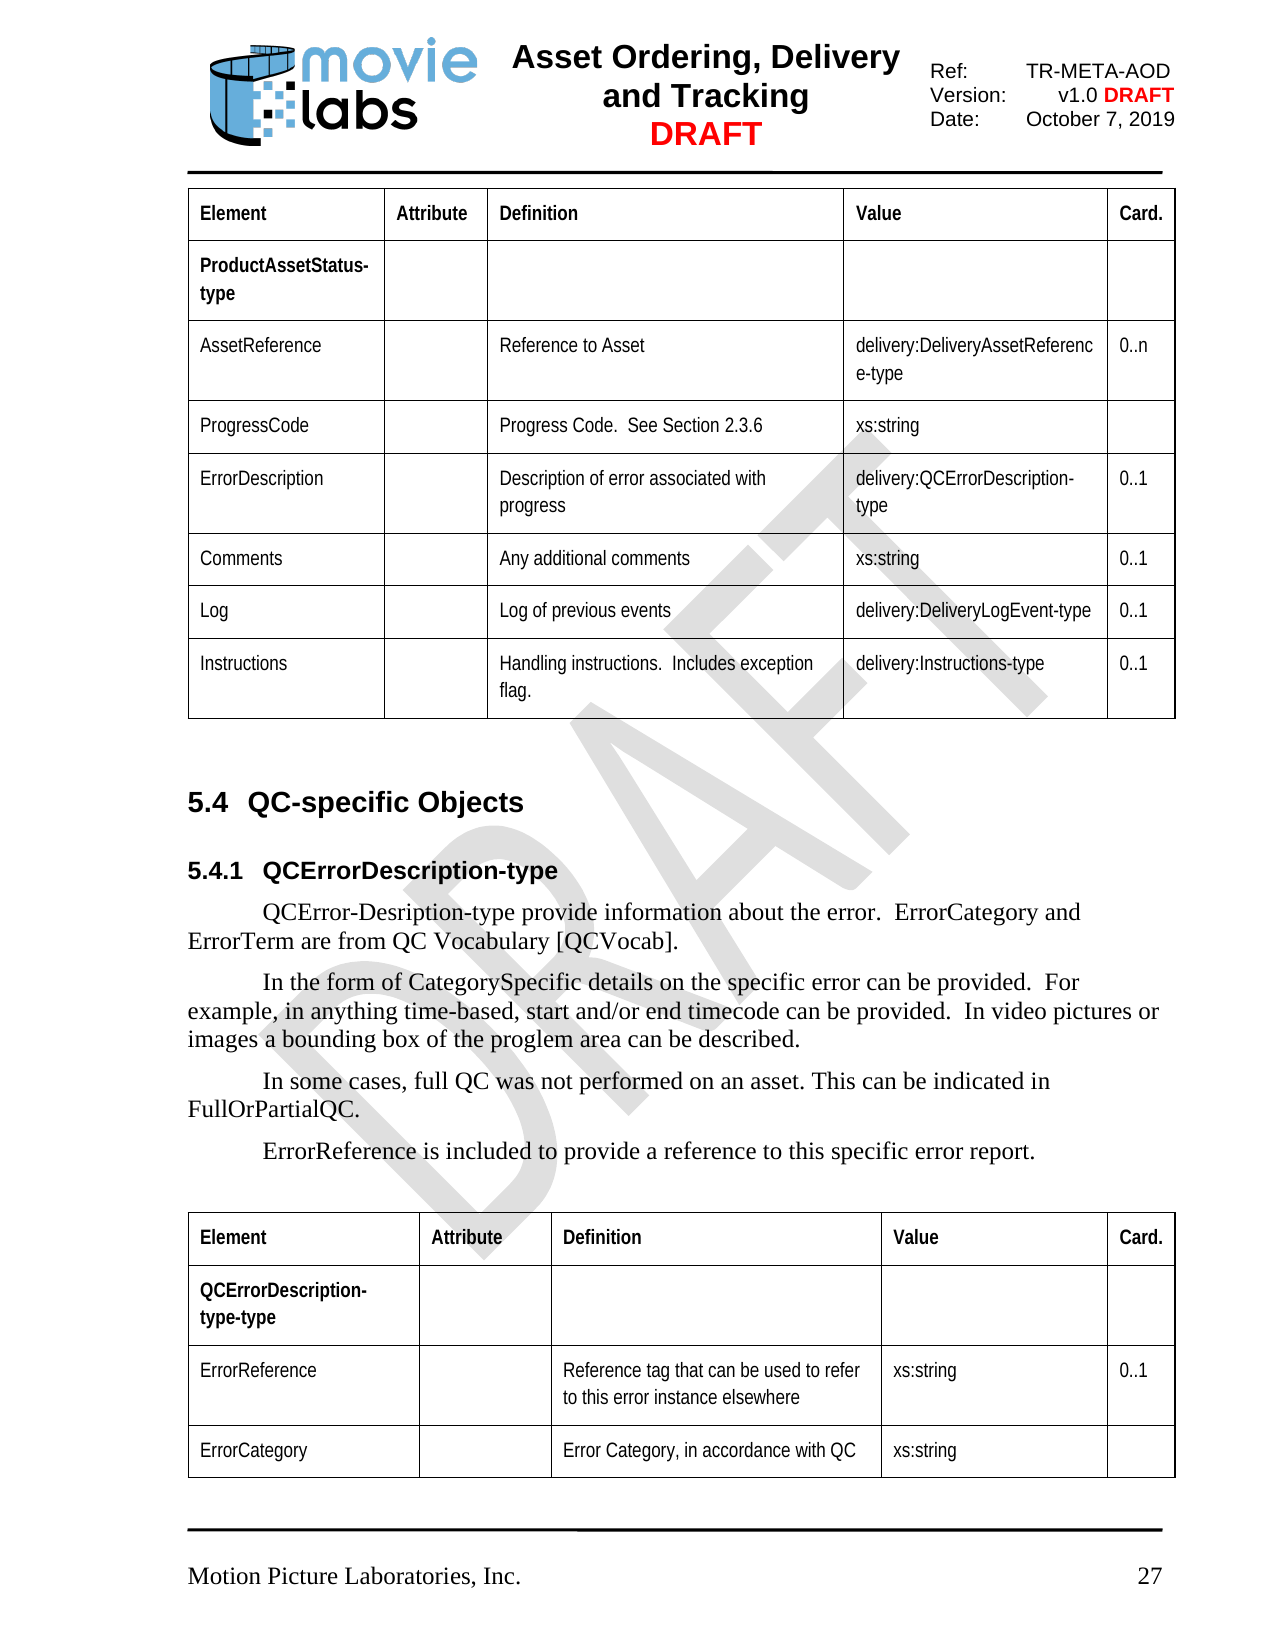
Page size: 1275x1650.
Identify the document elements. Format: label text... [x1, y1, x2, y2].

table_cell ProgressCode [189, 401, 384, 452]
table_cell ErrorCategory [189, 1426, 419, 1477]
table_cell Log [189, 586, 384, 637]
table_cell 0..1 [1108, 586, 1174, 637]
table_cell xs:string [882, 1346, 1107, 1424]
picture [210, 37, 478, 146]
table_cell [385, 241, 487, 320]
table_header Card. [1108, 1213, 1174, 1264]
table_header Attribute [420, 1213, 551, 1264]
table_header Element [189, 1213, 419, 1264]
table_cell [385, 454, 487, 532]
table_cell delivery:DeliveryLogEvent-type [844, 586, 1107, 637]
table_cell [385, 534, 487, 585]
text ErrorReference is included to provide a reference to this specific error report. [187, 1136, 1162, 1164]
text In some cases, full QC was not performed on an asset. This can be indicated in FullOrPartialQC. [187, 1066, 1162, 1123]
table_cell [420, 1426, 551, 1477]
table_cell xs:string [882, 1426, 1107, 1477]
table_cell Instructions [189, 639, 384, 717]
table_cell Log of previous events [488, 586, 843, 637]
table_cell delivery:QCErrorDescription-type [844, 454, 1107, 532]
table_cell ProductAssetStatus-type [189, 241, 384, 320]
table_cell [1108, 1426, 1174, 1477]
table_cell xs:string [844, 401, 1107, 452]
table_cell Comments [189, 534, 384, 585]
table_cell [385, 321, 487, 400]
table_cell ErrorDescription [189, 454, 384, 532]
table_cell [385, 586, 487, 637]
table_cell 0..1 [1108, 639, 1174, 717]
table_cell [552, 1266, 881, 1344]
table_cell delivery:Instructions-type [844, 639, 1107, 717]
table_cell [420, 1266, 551, 1344]
text QCError-Desription-type provide information about the error. ErrorCategory and ErrorTerm are from QC Vocabulary [QCVocab]. [187, 897, 1162, 954]
table_cell 0..1 [1108, 534, 1174, 585]
table_cell xs:string [844, 534, 1107, 585]
table_cell QCErrorDescription-type-type [189, 1266, 419, 1344]
table_cell [844, 241, 1107, 320]
table_cell Reference to Asset [488, 321, 843, 400]
table_header Definition [488, 189, 843, 240]
table_cell Error Category, in accordance with QC Nomenclature [QCVocab] [552, 1426, 881, 1477]
table_cell 0..1 [1108, 454, 1174, 532]
table_cell [882, 1266, 1107, 1344]
subtitle QC-specific Objects [187, 785, 1162, 818]
table_header Value [882, 1213, 1107, 1264]
table_header Definition [552, 1213, 881, 1264]
table_cell [1108, 401, 1174, 452]
table_cell [385, 639, 487, 717]
table_cell Reference tag that can be used to refer to this error instance elsewhere [552, 1346, 881, 1424]
table_cell Description of error associated with progress [488, 454, 843, 532]
subtitle QCErrorDescription-type [187, 856, 1162, 884]
table_cell 0..1 [1108, 1346, 1174, 1424]
table_cell ErrorReference [189, 1346, 419, 1424]
table_cell [385, 401, 487, 452]
table_header Card. [1108, 189, 1174, 240]
table_cell Any additional comments [488, 534, 843, 585]
table_header Attribute [385, 189, 487, 240]
table_cell delivery:DeliveryAssetReference-type [844, 321, 1107, 400]
text In the form of CategorySpecific details on the specific error can be provided. For example, in anything time-based, start and/or end timecode can be provided. In video pictures or images a bounding box of the proglem area can be described. [187, 967, 1162, 1053]
table_cell [420, 1346, 551, 1424]
table_header Value [844, 189, 1107, 240]
table_cell AssetReference [189, 321, 384, 400]
table_cell Handling instructions. Includes exception flag. [488, 639, 843, 717]
table_cell 0..n [1108, 321, 1174, 400]
table_cell [488, 241, 843, 320]
table_cell [1108, 241, 1174, 320]
table_header Element [189, 189, 384, 240]
table_cell [1108, 1266, 1174, 1344]
table_cell Progress Code. See Section 2.3.6 [488, 401, 843, 452]
